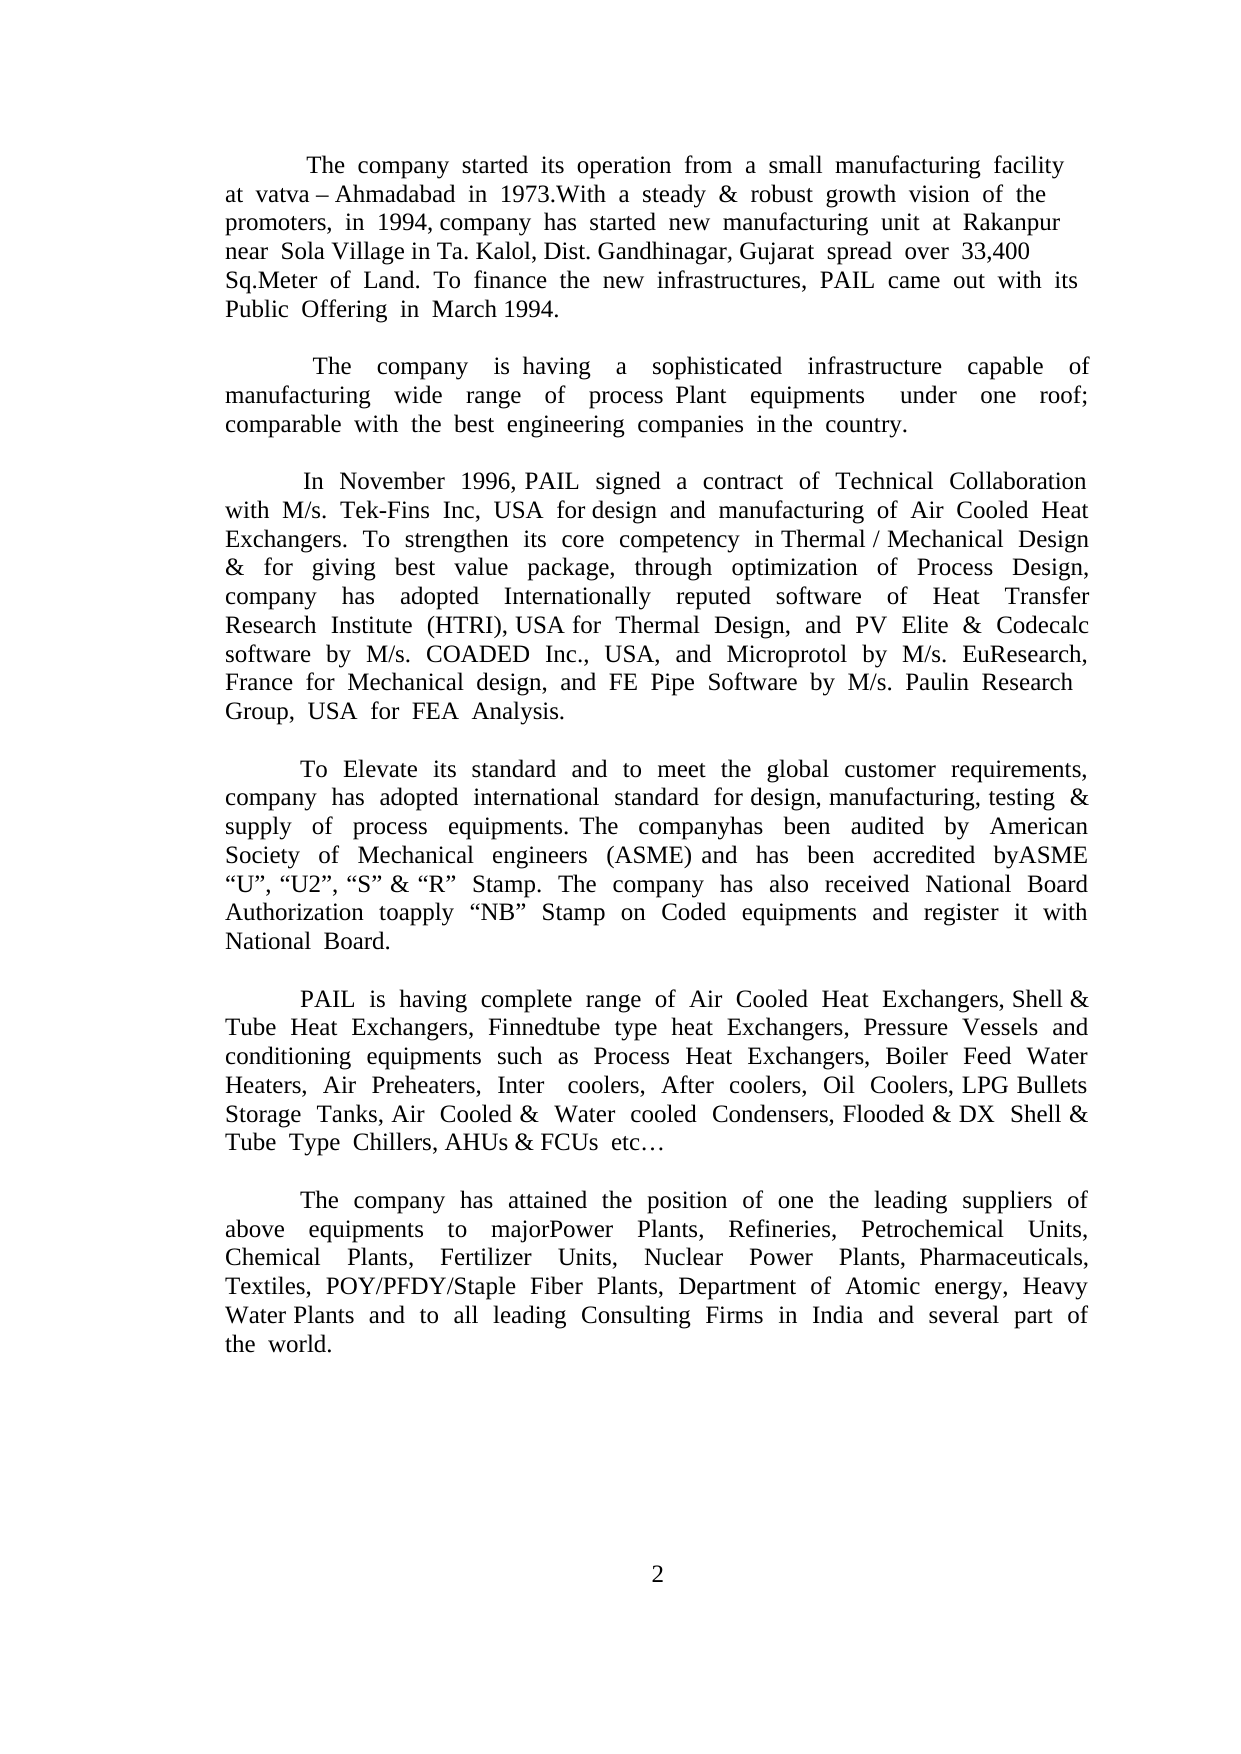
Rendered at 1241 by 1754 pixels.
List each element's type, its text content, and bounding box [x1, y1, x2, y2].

text 2 [225, 1559, 1090, 1587]
text PAIL is having complete range of Air Cooled Heat Exchangers, Shell & Tube Heat Exchangers, Finnedtube type heat Exchangers, Pressure Vessels and conditioning equipments such as Process Heat Exchangers, Boiler Feed Water Heaters, Air Preheaters, Inter coolers, After coolers, Oil Coolers, LPG Bullets Storage Tanks, Air Cooled & Water cooled Condensers, Flooded & DX Shell & Tube Type Chillers, AHUs & FCUs etc… [225, 984, 1090, 1156]
text To Elevate its standard and to meet the global customer requirements, company has adopted international standard for design, manufacturing, testing & supply of process equipments. The companyhas been audited by American Society of Mechanical engineers (ASME) and has been accredited byASME “U”, “U2”, “S” & “R” Stamp. The company has also received National Board Authorization toapply “NB” Stamp on Coded equipments and register it with National Board. [225, 754, 1090, 955]
text The company has attained the position of one the leading suppliers of above equipments to majorPower Plants, Refineries, Petrochemical Units, Chemical Plants, Fertilizer Units, Nuclear Power Plants, Pharmaceuticals, Textiles, POY/PFDY/Staple Fiber Plants, Department of Atomic energy, Heavy Water Plants and to all leading Consulting Firms in India and several part of the world. [225, 1185, 1090, 1357]
text The company is having a sophisticated infrastructure capable of manufacturing wide range of process Plant equipments under one roof; comparable with the best engineering companies in the country. [225, 351, 1090, 437]
text In November 1996, PAIL signed a contract of Technical Collaboration with M/s. Tek-Fins Inc, USA for design and manufacturing of Air Cooled Heat Exchangers. To strengthen its core competency in Thermal / Mechanical Design & for giving best value package, through optimization of Process Design, company has adopted Internationally reputed software of Heat Transfer Research Institute (HTRI), USA for Thermal Design, and PV Elite & Codecalc software by M/s. COADED Inc., USA, and Microprotol by M/s. EuResearch, France for Mechanical design, and FE Pipe Software by M/s. Paulin Research [225, 466, 1090, 696]
text The company started its operation from a small manufacturing facility at vatva – Ahmadabad in 1973.With a steady & robust growth vision of the promoters, in 1994, company has started new manufacturing unit at Rakanpur near Sola Village in Ta. Kalol, Dist. Gandhinagar, Gujarat spread over 33,400 Sq.Meter of Land. To finance the new infrastructures, PAIL came out with its Public Offering in March 1994. [225, 150, 1090, 322]
text Group, USA for FEA Analysis. [225, 696, 1090, 725]
